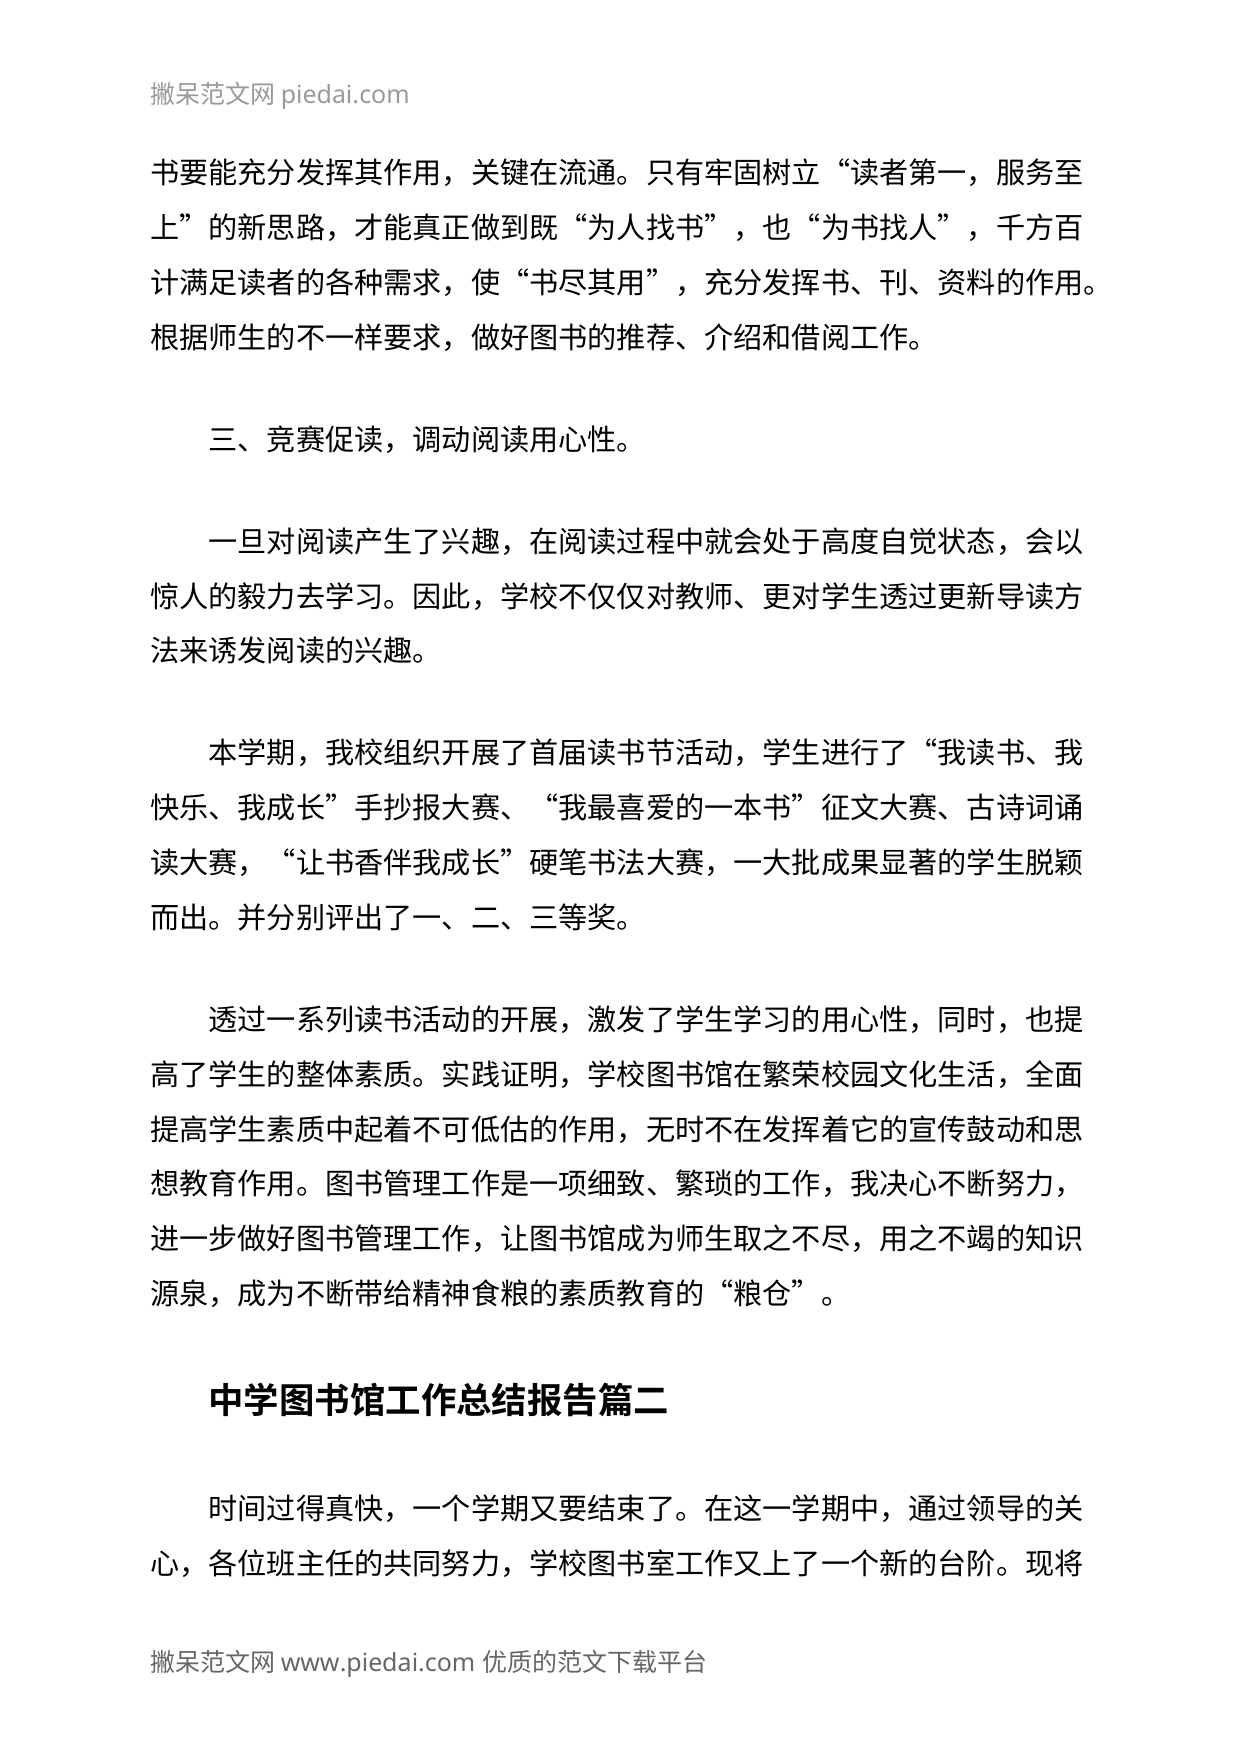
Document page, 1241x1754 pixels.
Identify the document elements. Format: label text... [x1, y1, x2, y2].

text 透过一系列读书活动的开展，激发了学生学习的用心性，同时，也提高了学生的整体素质。实践证明，学校图书馆在繁荣校园文化生活，全面提高学生素质中起着不可低估的作用，无时不在发挥着它的宣传鼓动和思想教育作用。图书管理工作是一项细致、繁琐的工作，我决心不断努力，进一步做好图书管理工作，让图书馆成为师生取之不尽，用之不竭的知识源泉，成为不断带给精神食粮的素质教育的“粮仓”。 [150, 996, 1090, 1313]
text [150, 1486, 1090, 1583]
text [150, 150, 1090, 357]
text 中学图书馆工作总结报告篇二 [150, 1372, 1090, 1424]
text 三、竞赛促读，调动阅读用心性。 [150, 416, 1090, 459]
text 一旦对阅读产生了兴趣，在阅读过程中就会处于高度自觉状态，会以惊人的毅力去学习。因此，学校不仅仅对教师、更对学生透过更新导读方法来诱发阅读的兴趣。 [150, 518, 1090, 670]
text 本学期，我校组织开展了首届读书节活动，学生进行了“我读书、我快乐、我成长”手抄报大赛、“我最喜爱的一本书”征文大赛、古诗词诵读大赛，“让书香伴我成长”硬笔书法大赛，一大批成果显著的学生脱颖而出。并分别评出了一、二、三等奖。 [150, 730, 1090, 937]
